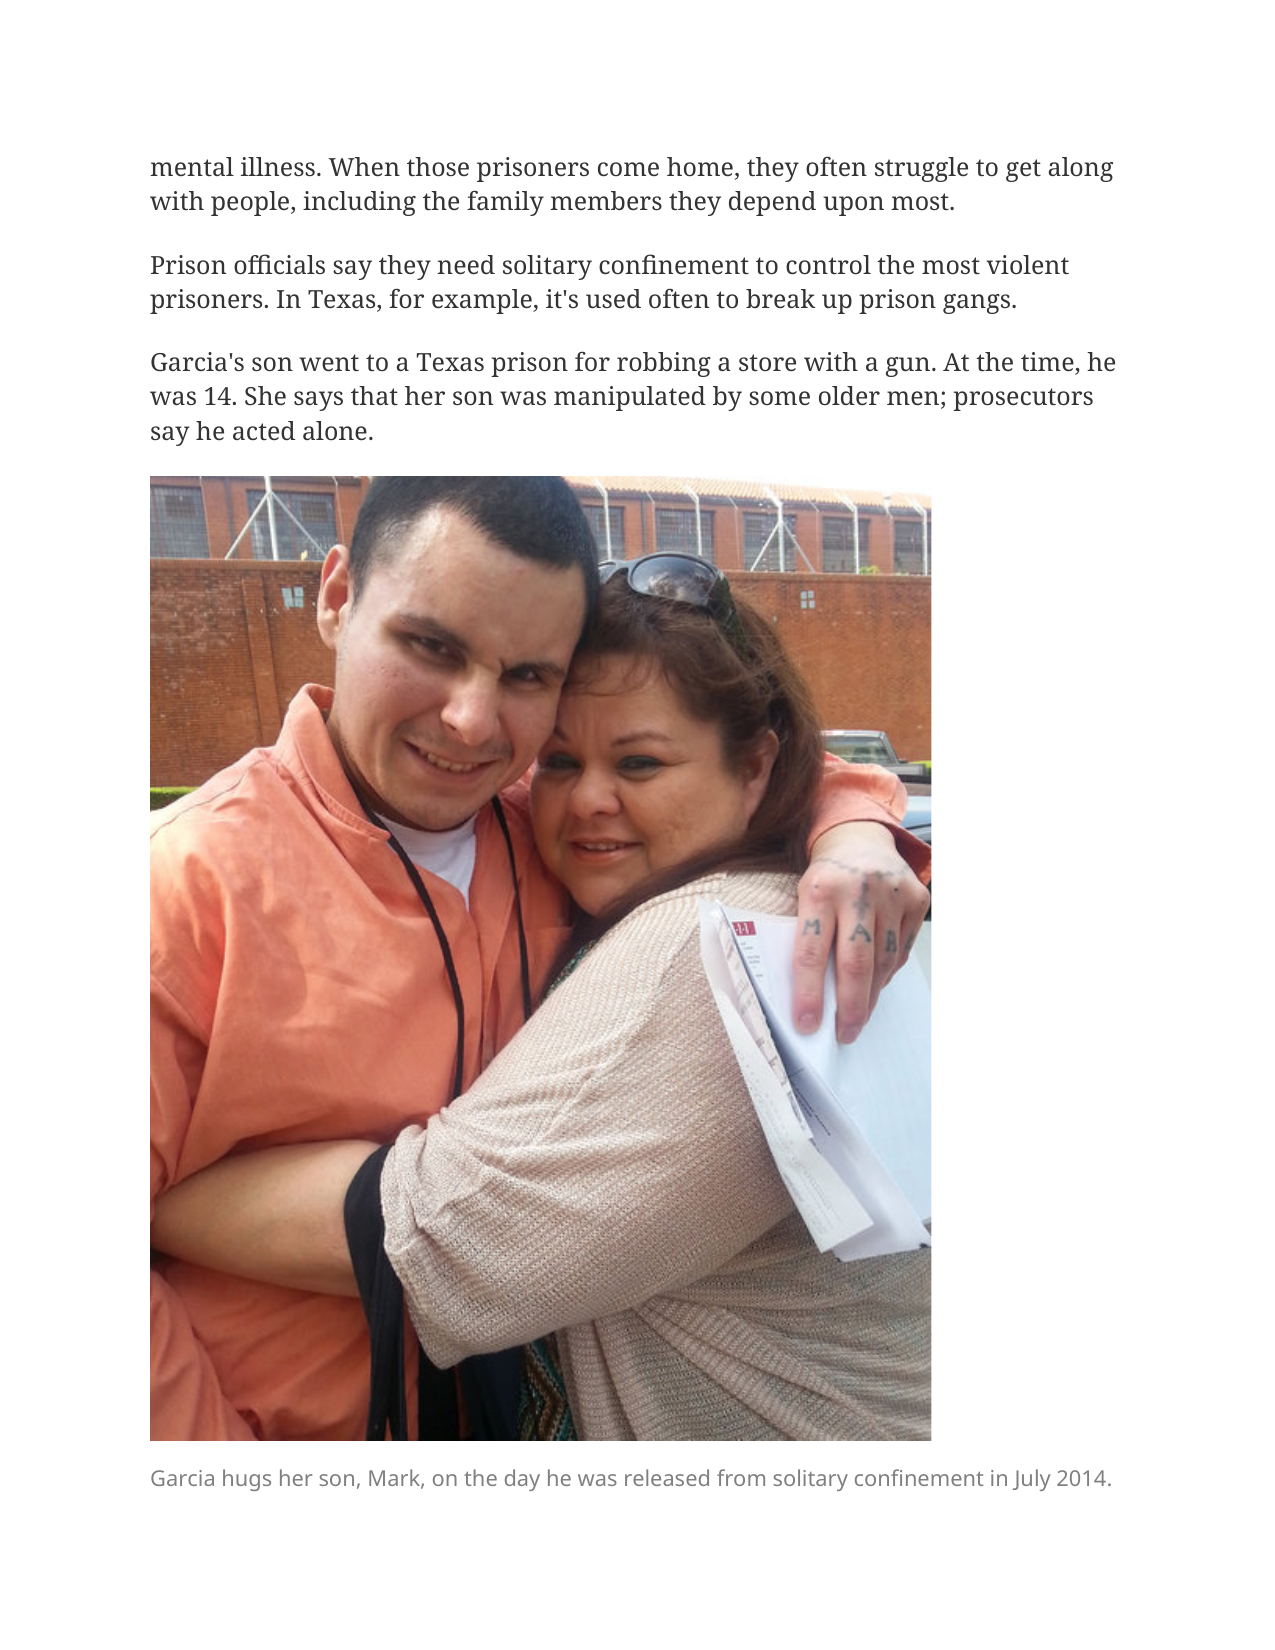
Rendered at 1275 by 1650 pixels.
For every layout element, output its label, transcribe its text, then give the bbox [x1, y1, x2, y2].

text Prison officials say they need solitary confinement to control the most violent prisoners. In Texas, for example, it's used often to break up prison gangs. [150, 247, 1125, 316]
text Garcia hugs her son, Mark, on the day he was released from solitary confinement in July 2014. [150, 1461, 1125, 1493]
picture [150, 476, 932, 1441]
text Garcia's son went to a Texas prison for robbing a store with a gun. At the time, he was 14. She says that her son was manipulated by some older men; prosecutors say he acted alone. [150, 345, 1125, 447]
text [150, 150, 1125, 218]
